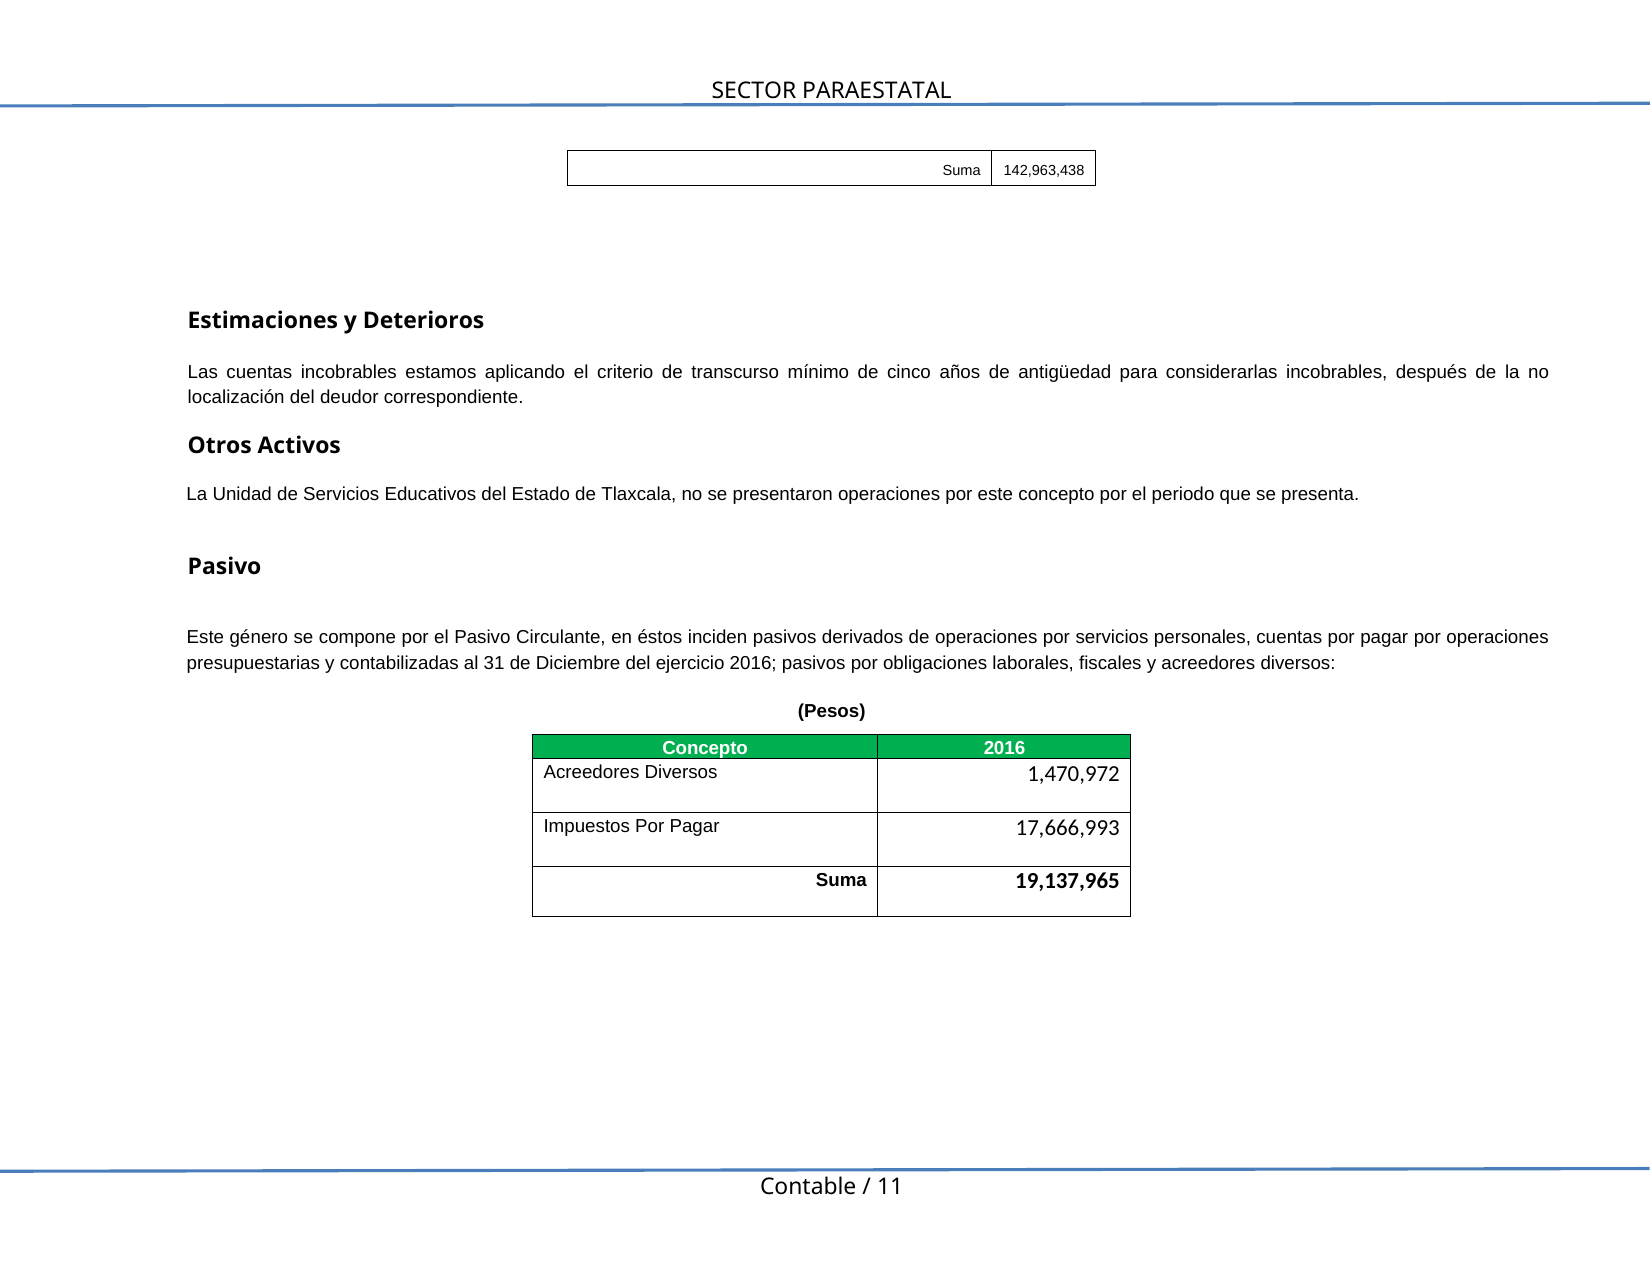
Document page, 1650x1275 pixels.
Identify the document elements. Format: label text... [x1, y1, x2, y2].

table_cell 142,963,438 [992, 151, 1095, 185]
table_cell Suma [533, 867, 877, 916]
table_cell Suma [568, 151, 991, 185]
table_cell 1,470,972 [878, 759, 1130, 812]
table_header Concepto [533, 735, 877, 758]
table_cell Acreedores Diversos [533, 759, 877, 812]
text Las cuentas incobrables estamos aplicando el criterio de transcurso mínimo de cinco años de antigüedad para considerarlas incobrables, después de la no localización del deudor correspondiente. [142, 358, 1550, 408]
table_cell 19,137,965 [878, 867, 1130, 916]
text (Pesos) [112, 699, 1550, 721]
text Estimaciones y Deterioros [142, 308, 1550, 333]
table_cell 17,666,993 [878, 813, 1130, 866]
table_cell Impuestos Por Pagar [533, 813, 877, 866]
text Pasivo [112, 554, 1550, 579]
text Este género se compone por el Pasivo Circulante, en éstos inciden pasivos derivados de operaciones por servicios personales, cuentas por pagar por operaciones presupuestarias y contabilizadas al 31 de Diciembre del ejercicio 2016; pasivos por obligaciones laborales, fiscales y acreedores diversos: [186, 622, 1550, 674]
text Otros Activos [142, 433, 1550, 458]
text La Unidad de Servicios Educativos del Estado de Tlaxcala, no se presentaron operaciones por este concepto por el periodo que se presenta. [112, 483, 1550, 504]
table_header 2016 [878, 735, 1130, 758]
